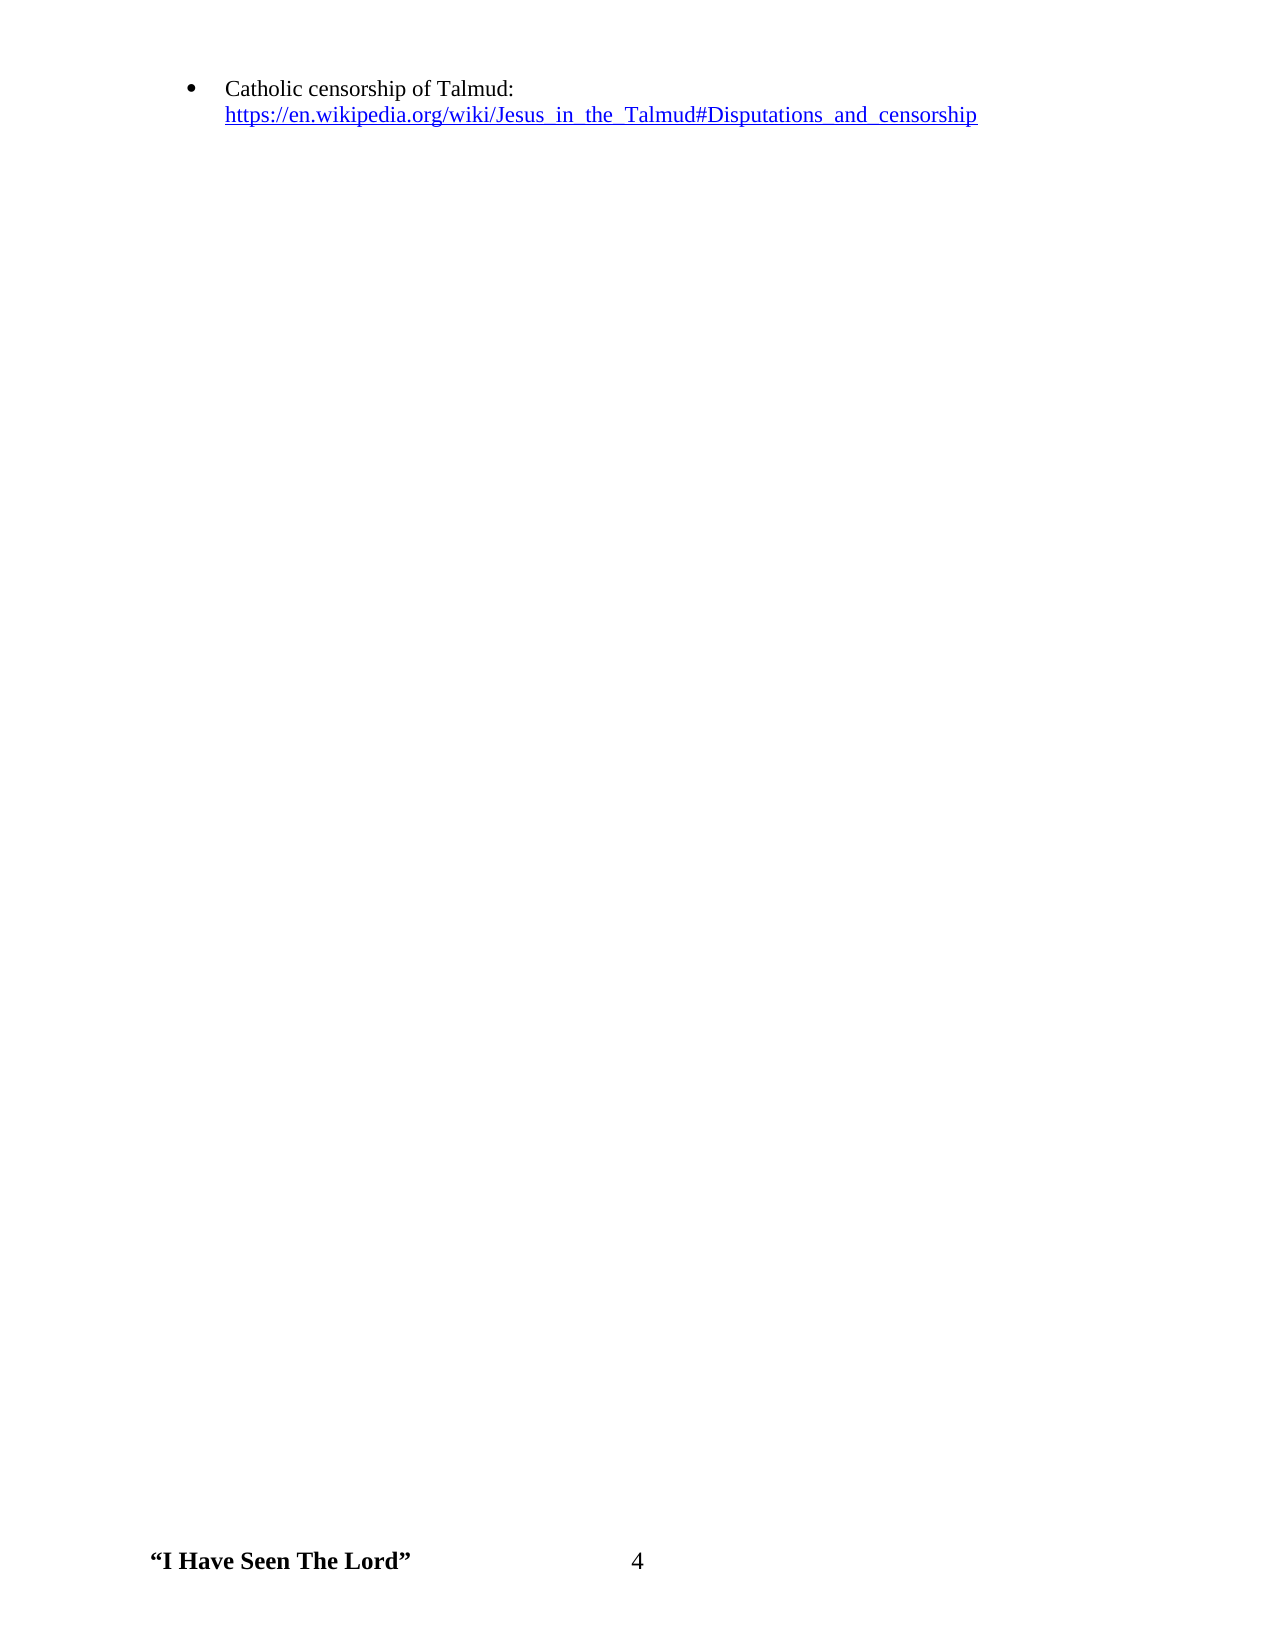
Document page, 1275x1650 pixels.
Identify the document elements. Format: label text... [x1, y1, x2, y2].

list Catholic censorship of Talmud: https://en.wikipedia.org/wiki/Jesus_in_the_Talmud#Disputations_and_censorship [187, 75, 1125, 128]
